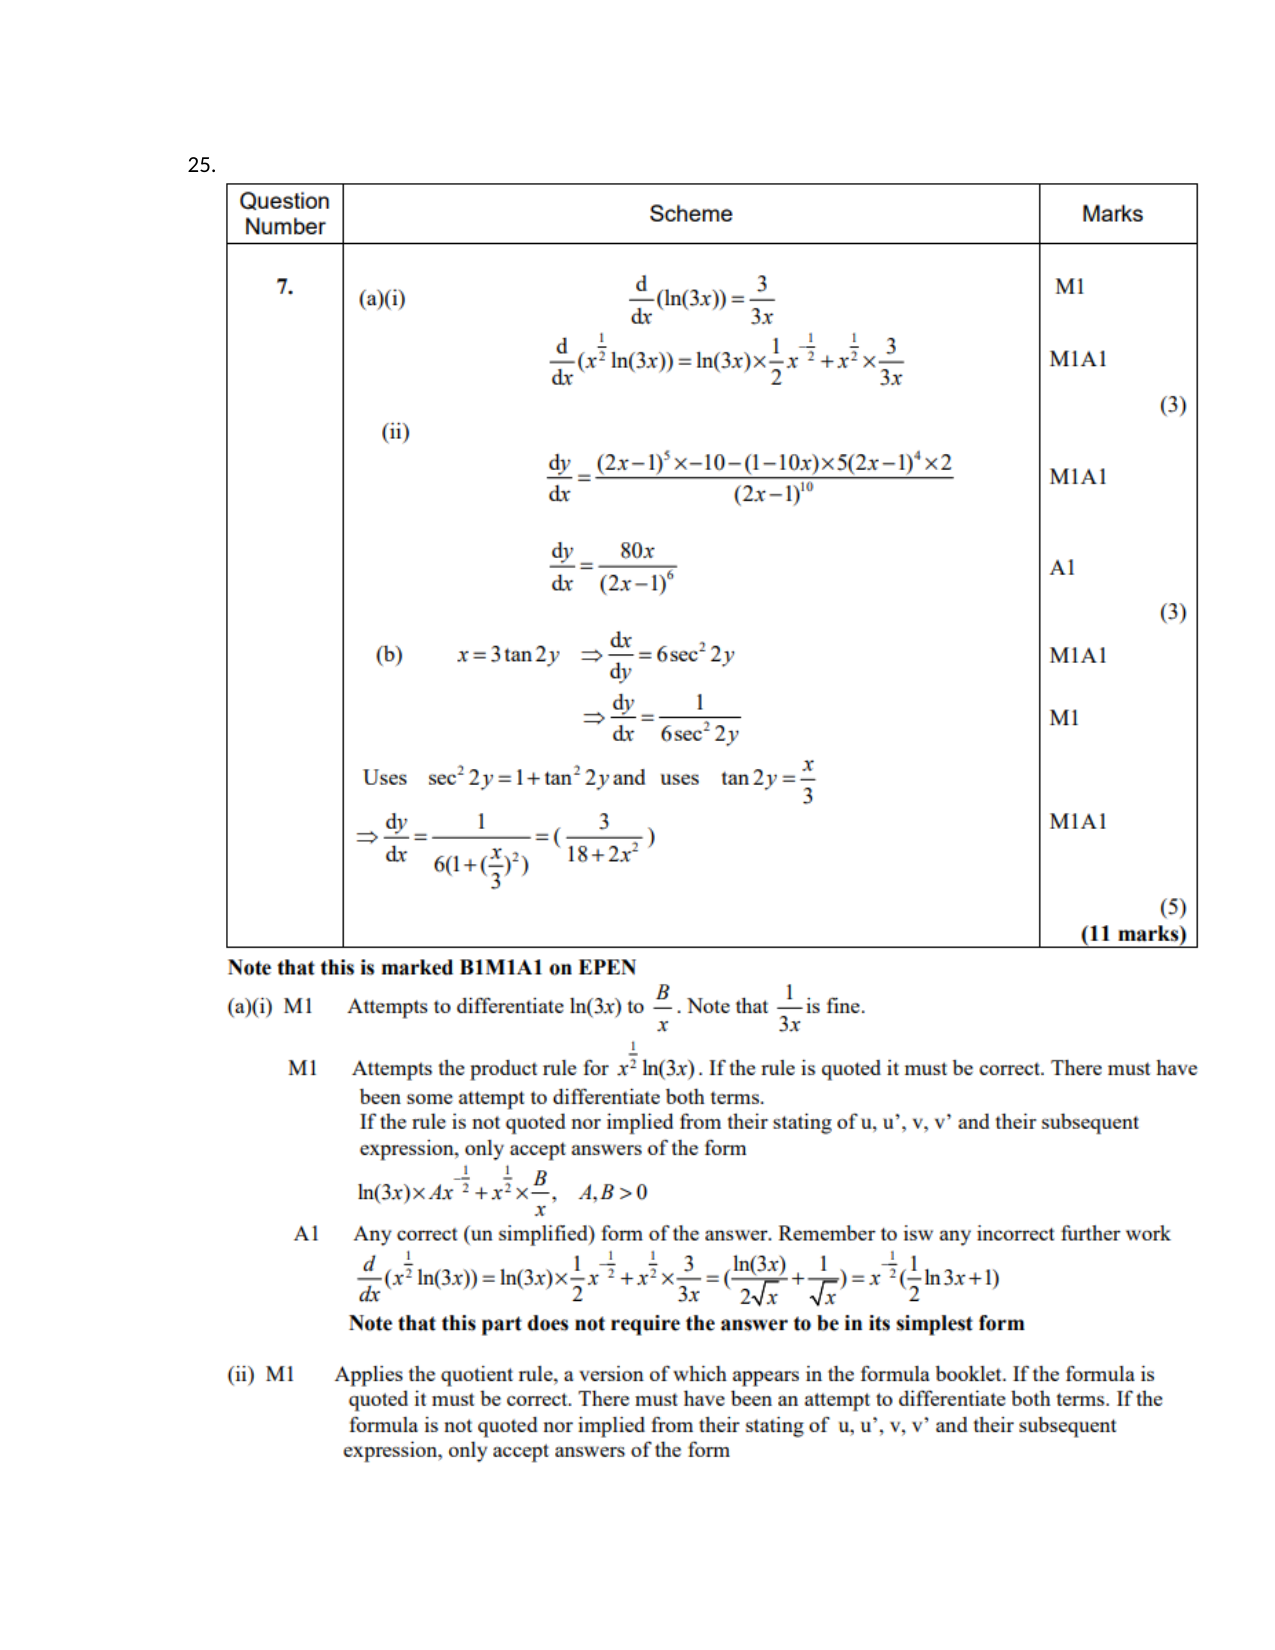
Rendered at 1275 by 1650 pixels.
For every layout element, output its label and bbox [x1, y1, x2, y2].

picture [225, 182, 1200, 951]
picture [225, 954, 1200, 1464]
